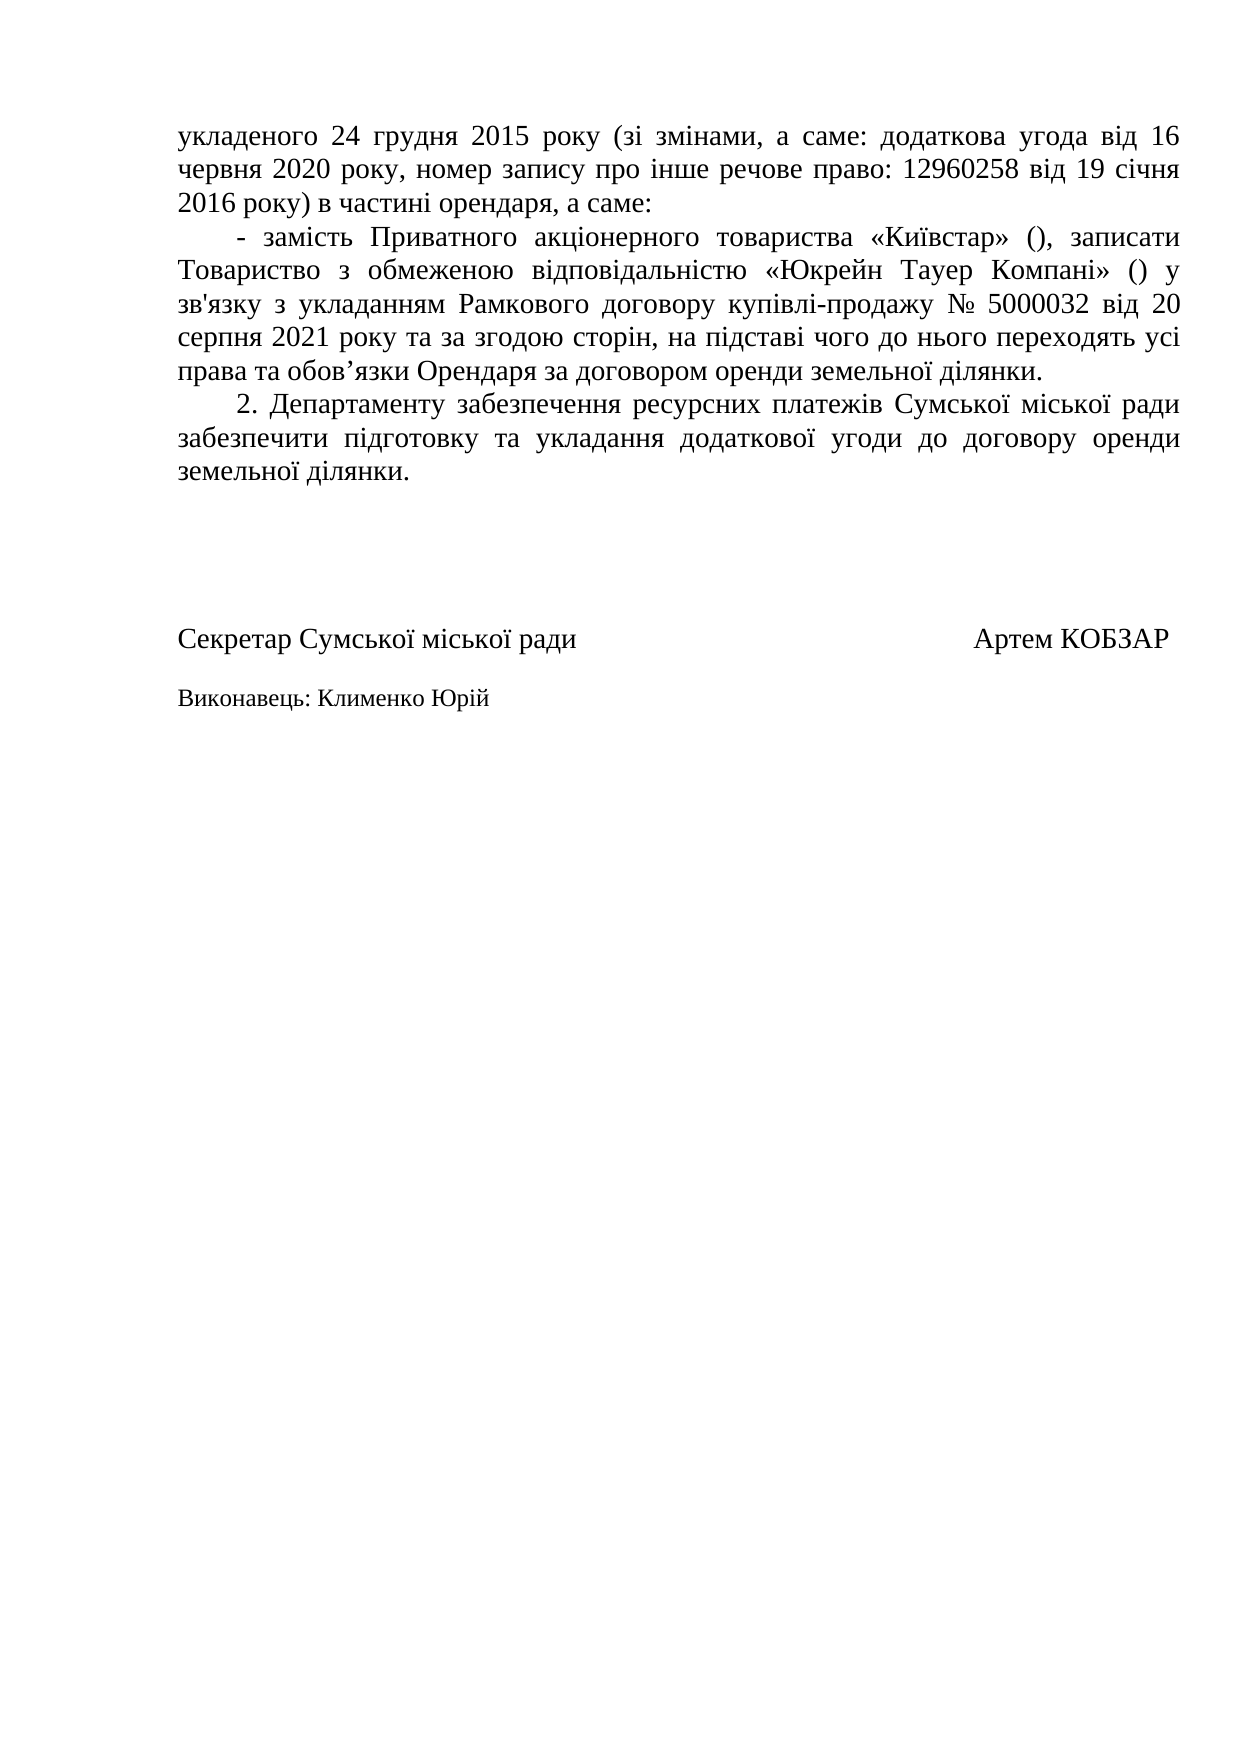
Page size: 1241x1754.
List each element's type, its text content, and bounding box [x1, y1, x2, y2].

text Секретар Сумської міської ради Артем КОБЗАР [177, 621, 1181, 655]
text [177, 118, 1181, 219]
text - замість Приватного акціонерного товариства «Київстар» (), записати Товариство з обмеженою відповідальністю «Юкрейн Тауер Компані» () у зв'язку з укладанням Рамкового договору купівлі-продажу № 5000032 від 20 серпня 2021 року та за згодою сторін, на підставі чого до нього переходять усі права та обов’язки Орендаря за договором оренди земельної ділянки. [177, 219, 1181, 386]
text Виконавець: Клименко Юрій [177, 683, 1181, 712]
text 2. Департаменту забезпечення ресурсних платежів Сумської міської ради забезпечити підготовку та укладання додаткової угоди до договору оренди земельної ділянки. [177, 386, 1181, 487]
